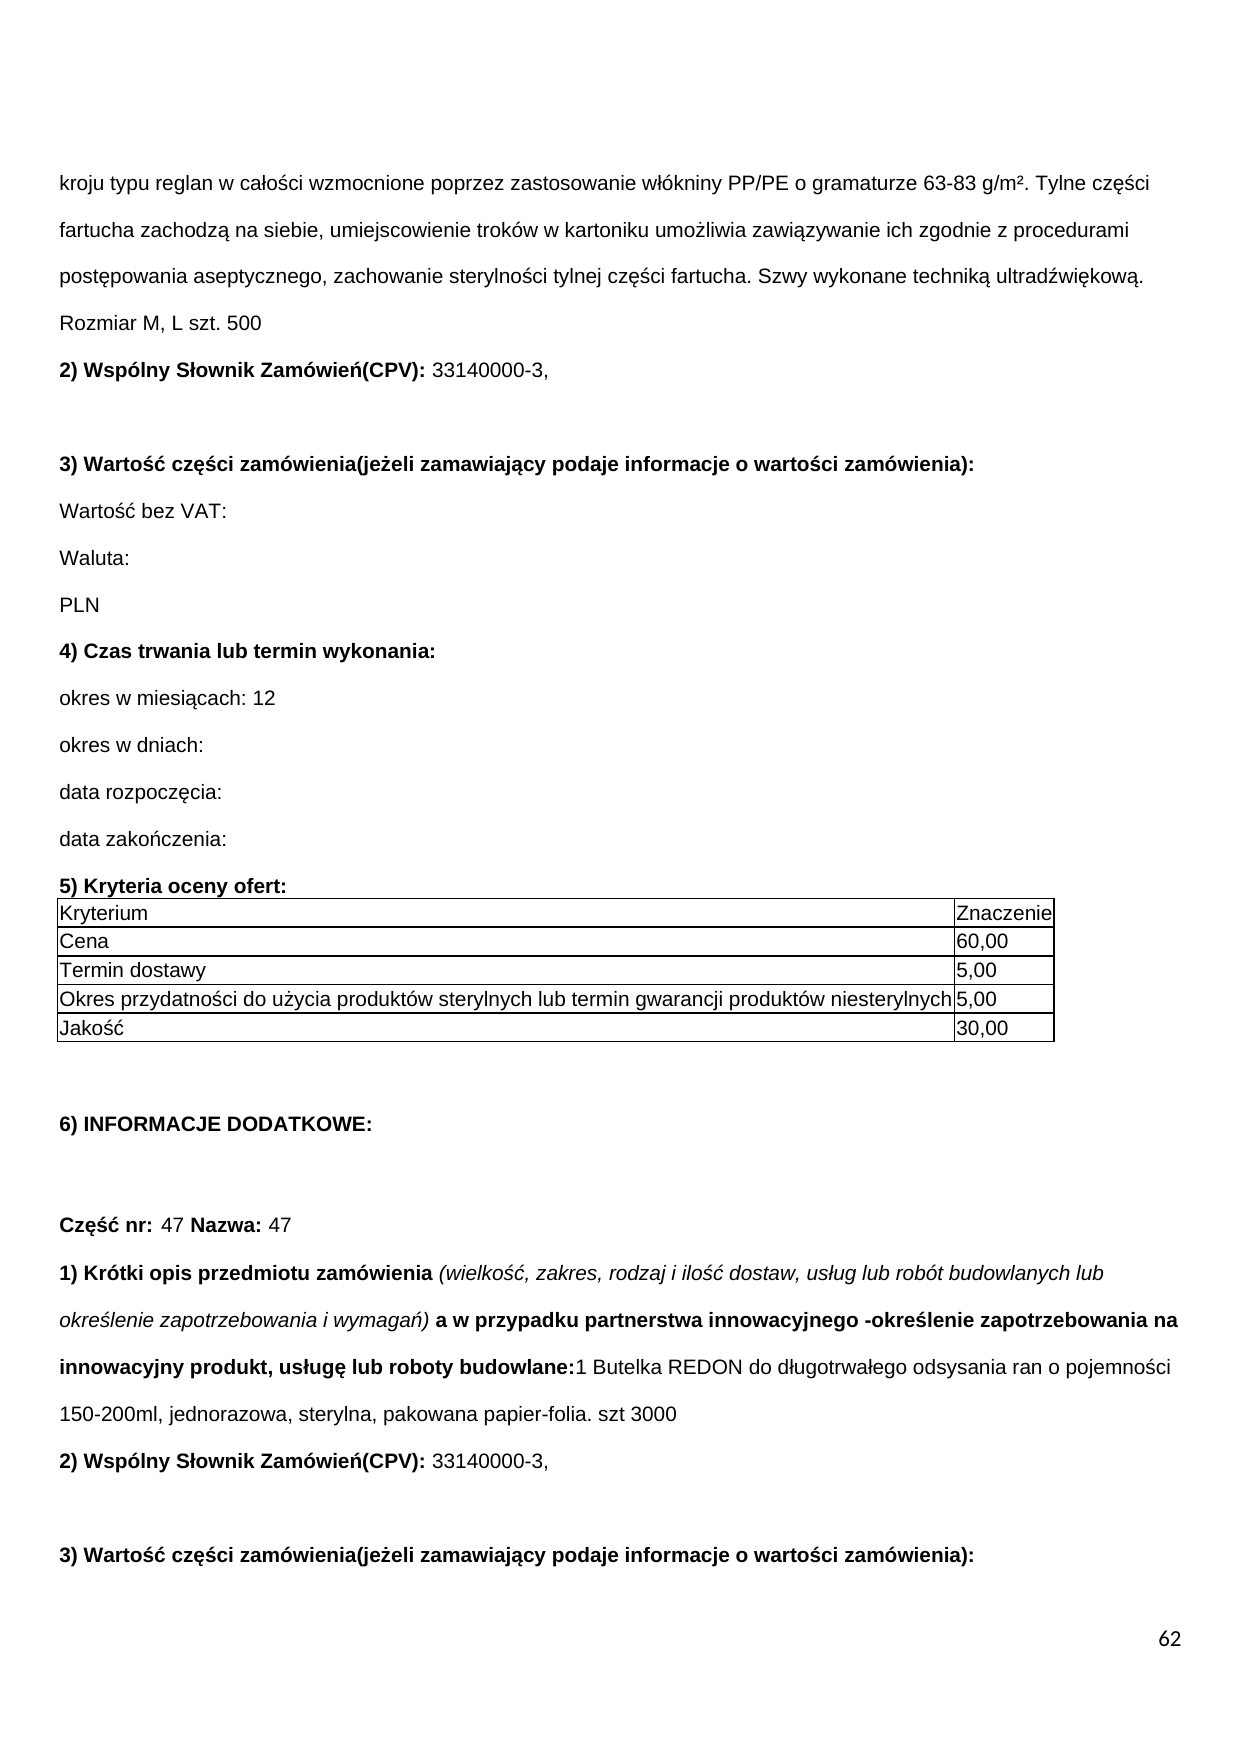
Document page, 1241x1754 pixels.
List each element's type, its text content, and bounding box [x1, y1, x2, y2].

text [59, 1238, 1181, 1566]
table_header Znaczenie [955, 899, 1053, 926]
table_cell Okres przydatności do użycia produktów sterylnych lub termin gwarancji produktów niesterylnych [58, 985, 954, 1012]
table_cell 30,00 [955, 1014, 1053, 1041]
table_header 47 [267, 1211, 298, 1238]
table_cell Cena [58, 928, 954, 955]
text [59, 148, 1181, 898]
table_header Nazwa: [189, 1211, 267, 1238]
table_cell 5,00 [955, 957, 1053, 983]
table_header Kryterium [58, 899, 954, 926]
table_cell 5,00 [955, 985, 1053, 1012]
table_cell Jakość [58, 1014, 954, 1041]
table_header 47 [159, 1211, 188, 1238]
table_cell 60,00 [955, 928, 1053, 955]
text 6) INFORMACJE DODATKOWE: [59, 1042, 1181, 1183]
table_header Część nr: [58, 1211, 159, 1238]
table_cell Termin dostawy [58, 957, 954, 983]
